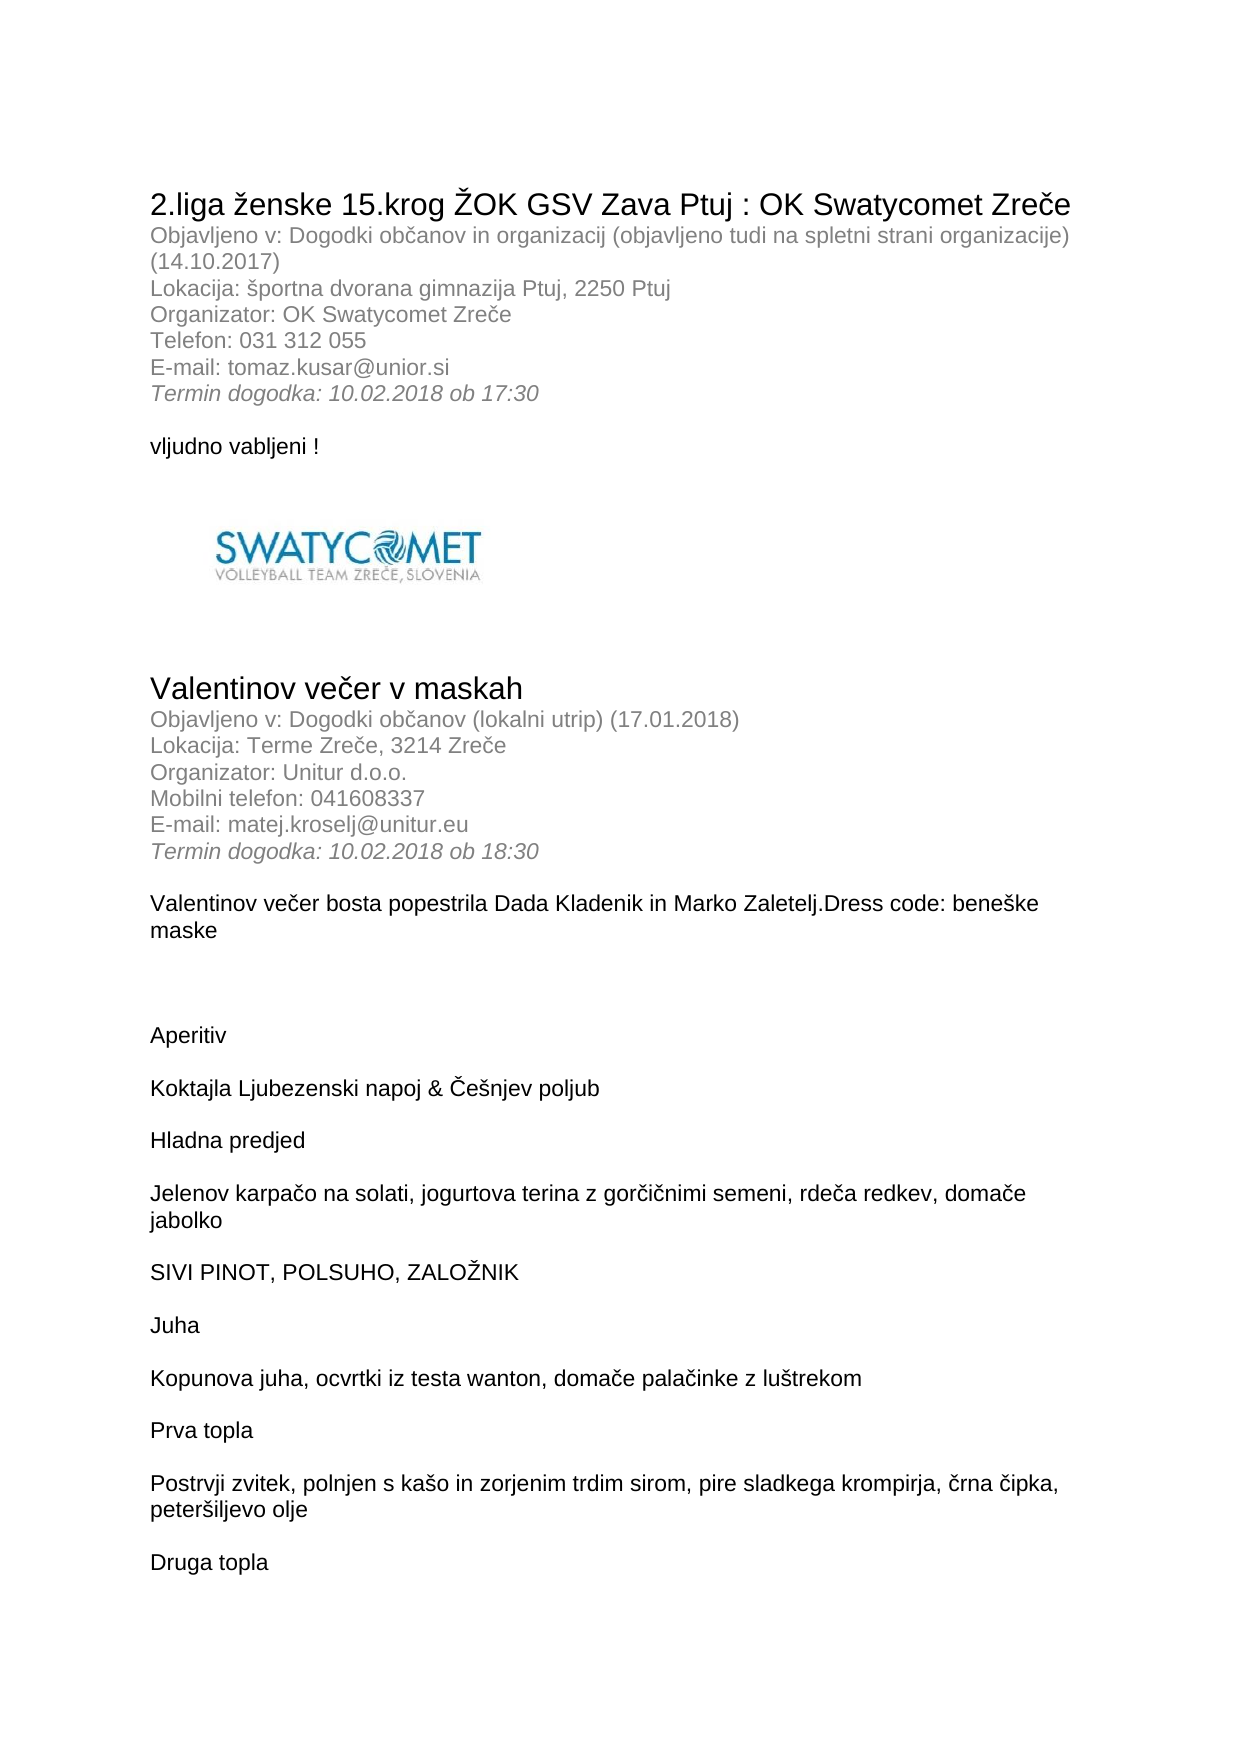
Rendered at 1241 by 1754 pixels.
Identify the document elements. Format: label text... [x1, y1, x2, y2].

text 2.liga ženske 15.krog ŽOK GSV Zava Ptuj : OK Swatycomet Zreče Objavljeno v: Dogodki občanov in organizacij (objavljeno tudi na spletni strani organizacije) (14.10.2017) Lokacija: športna dvorana gimnazija Ptuj, 2250 Ptuj Organizator: OK Swatycomet Zreče Telefon: 031 312 055 E-mail: tomaz.kusar@unior.si Termin dogodka: 10.02.2018 ob 17:30 vljudno vabljeni ! [150, 150, 1090, 634]
picture [150, 487, 541, 634]
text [150, 634, 1090, 1602]
